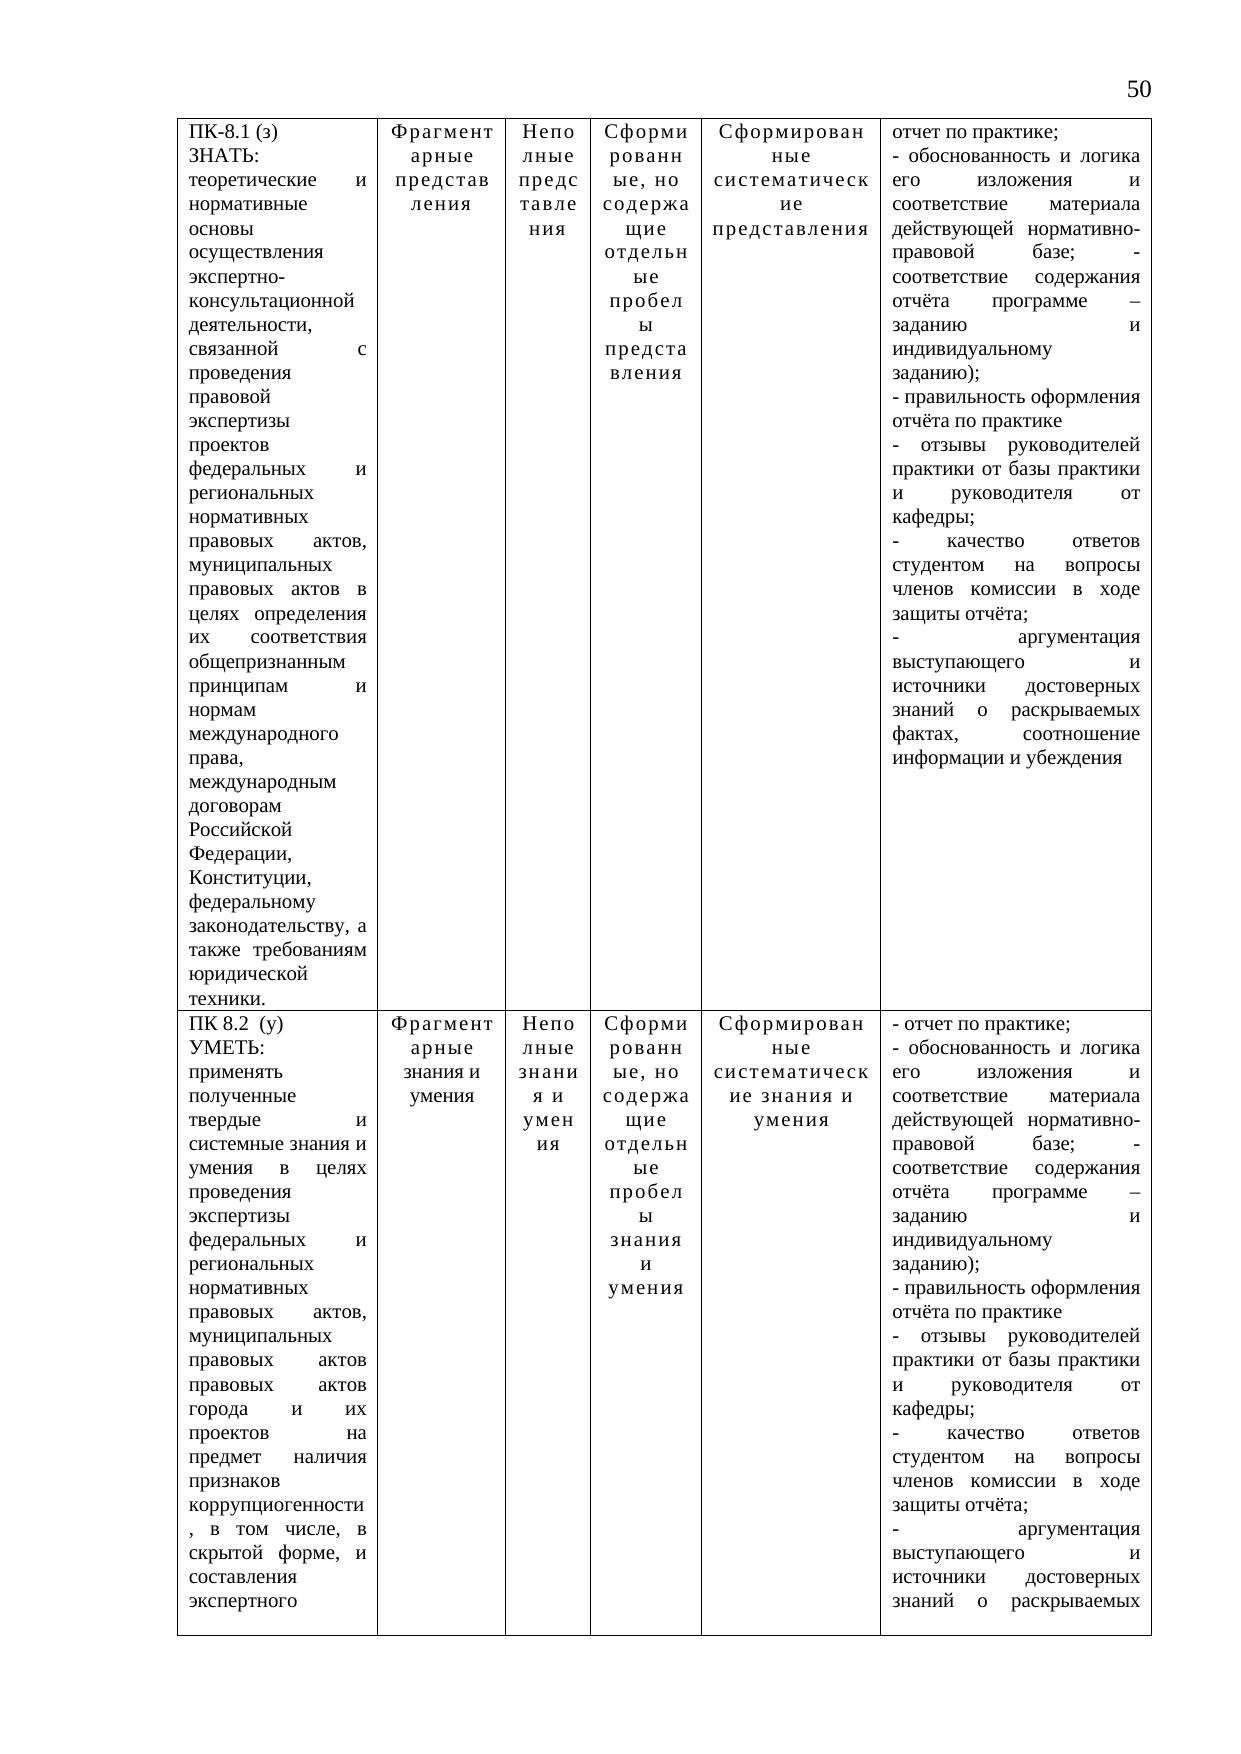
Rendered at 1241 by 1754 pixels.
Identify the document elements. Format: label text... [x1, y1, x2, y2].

table_cell Сформированные, но содержащие отдельные пробелы представления [591, 119, 701, 1009]
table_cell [378, 1011, 505, 1635]
table_cell Неполные представления [506, 119, 590, 1009]
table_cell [702, 1011, 880, 1635]
table_cell Фрагментарные представления [378, 119, 505, 1009]
table_cell Сформированные систематические представления [702, 119, 880, 1009]
table_cell отчет по практике; - обоснованность и логика его изложения и соответствие материала действующей нормативно-правовой базе; - соответствие содержания отчёта программе – заданию и индивидуальному заданию); - правильность оформления отчёта по практике - отзывы руководителей практики от базы практики и руководителя от кафедры; - качество ответов студентом на вопросы членов комиссии в ходе защиты отчёта; - аргументация выступающего и источники достоверных знаний о раскрываемых фактах, соотношение информации и убеждения [881, 119, 1151, 1009]
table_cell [506, 1011, 590, 1635]
table_cell ПК-8.1 (з) ЗНАТЬ: теоретические и нормативные основы осуществления экспертно-консультационной деятельности, связанной с проведения правовой экспертизы проектов федеральных и региональных нормативных правовых актов, муниципальных правовых актов в целях определения их соответствия общепризнанным принципам и нормам международного права, международным договорам Российской Федерации, Конституции, федеральному законодательству, а также требованиям юридической техники. [178, 119, 377, 1009]
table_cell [591, 1011, 701, 1635]
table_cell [881, 1011, 1151, 1635]
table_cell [178, 1011, 377, 1635]
